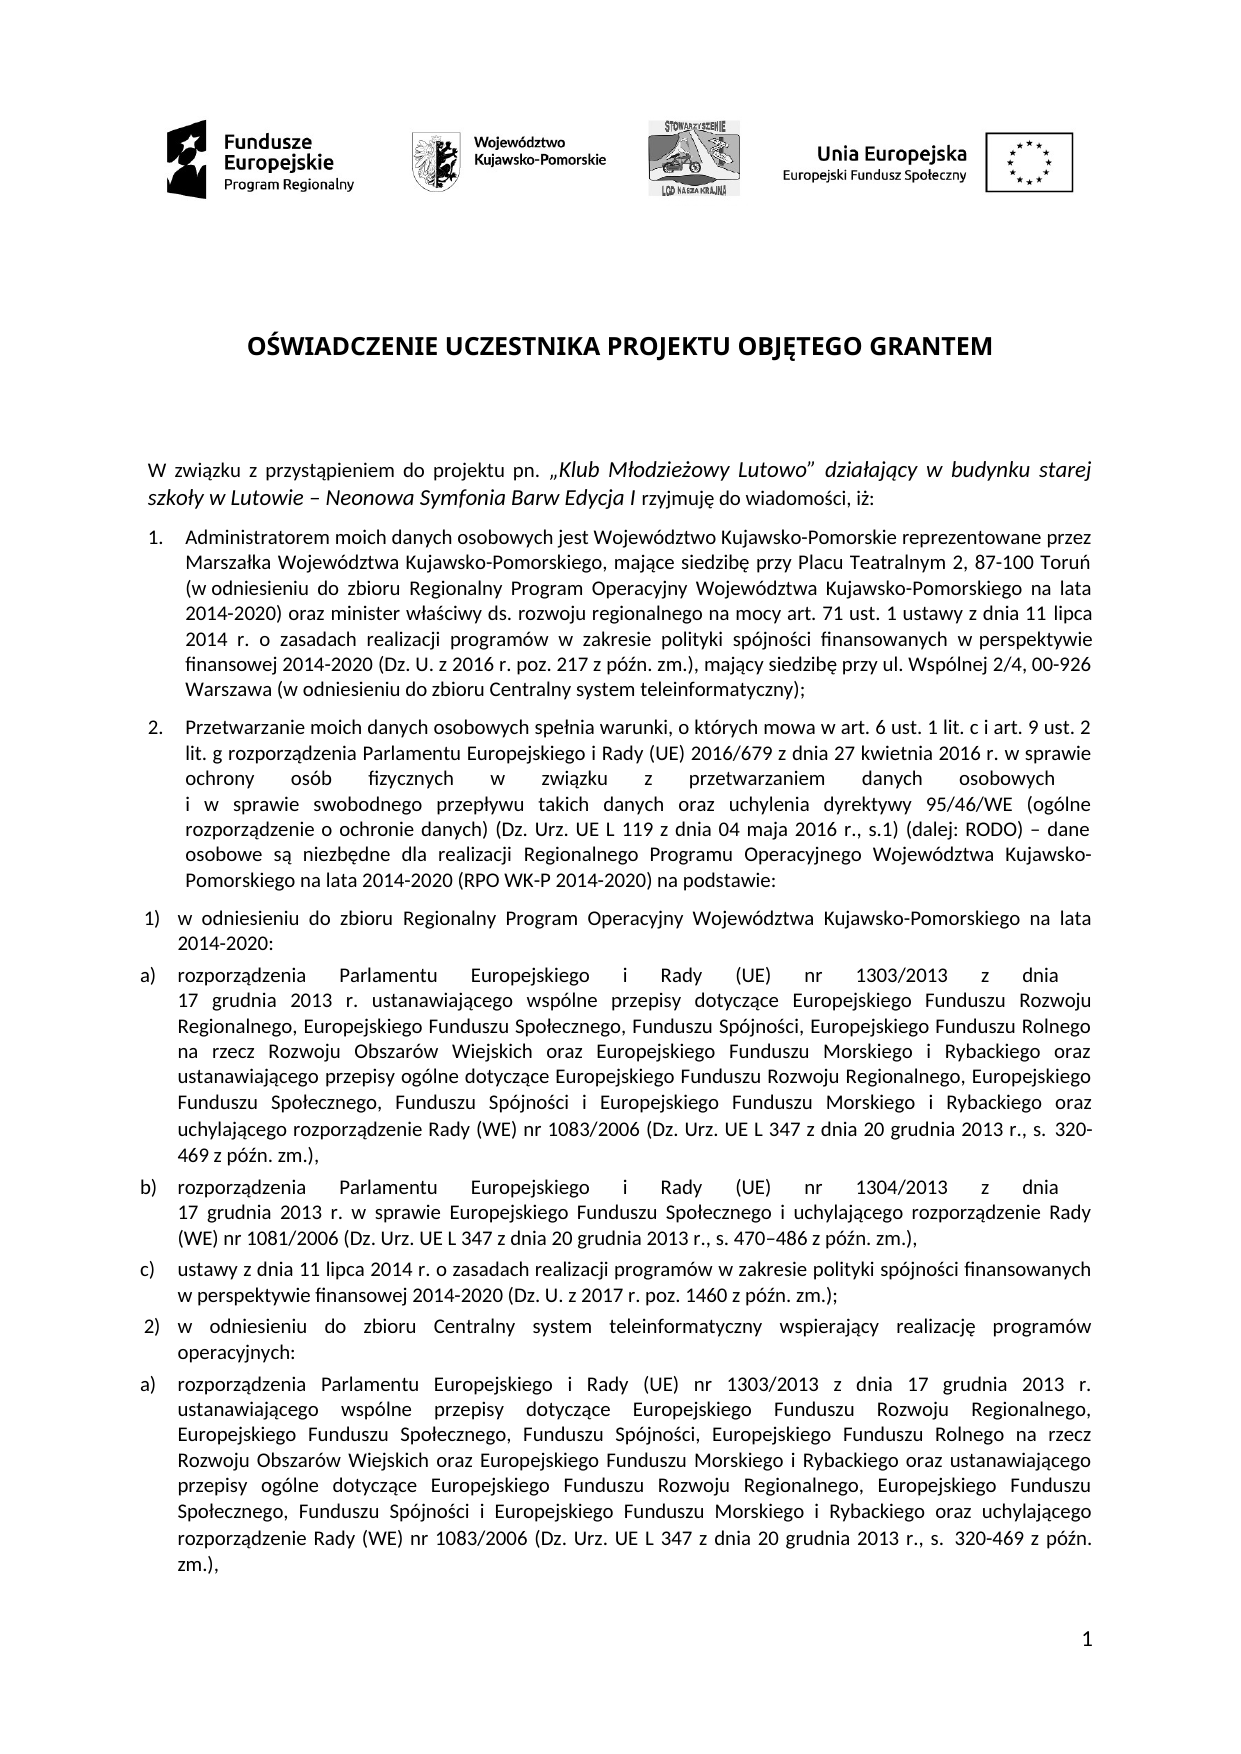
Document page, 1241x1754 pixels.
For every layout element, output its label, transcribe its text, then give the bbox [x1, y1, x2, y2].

list Administratorem moich danych osobowych jest Województwo Kujawsko-Pomorskie reprezentowane przez Marszałka Województwa Kujawsko-Pomorskiego, mające siedzibę przy Placu Teatralnym 2, 87-100 Toruń (w odniesieniu do zbioru Regionalny Program Operacyjny Województwa Kujawsko-Pomorskiego na lata 2014-2020) oraz minister właściwy ds. rozwoju regionalnego na mocy art. 71 ust. 1 ustawy z dnia 11 lipca 2014 r. o zasadach realizacji programów w zakresie polityki spójności finansowanych w perspektywie finansowej 2014-2020 (Dz. U. z 2016 r. poz. 217 z późn. zm.), mający siedzibę przy ul. Wspólnej 2/4, 00-926 Warszawa (w odniesieniu do zbioru Centralny system teleinformatyczny); [148, 524, 1093, 702]
list w odniesieniu do zbioru Regionalny Program Operacyjny Województwa Kujawsko-Pomorskiego na lata 2014-2020: [143, 905, 1093, 956]
list rozporządzenia Parlamentu Europejskiego i Rady (UE) nr 1303/2013 z dnia 17 grudnia 2013 r. ustanawiającego wspólne przepisy dotyczące Europejskiego Funduszu Rozwoju Regionalnego, Europejskiego Funduszu Społecznego, Funduszu Spójności, Europejskiego Funduszu Rolnego na rzecz Rozwoju Obszarów Wiejskich oraz Europejskiego Funduszu Morskiego i Rybackiego oraz ustanawiającego przepisy ogólne dotyczące Europejskiego Funduszu Rozwoju Regionalnego, Europejskiego Funduszu Społecznego, Funduszu Spójności i Europejskiego Funduszu Morskiego i Rybackiego oraz uchylającego rozporządzenie Rady (WE) nr 1083/2006 (Dz. Urz. UE L 347 z dnia 20 grudnia 2013 r., s. 320-469 z późn. zm.), [140, 962, 1093, 1168]
text OŚWIADCZENIE UCZESTNIKA PROJEKTU OBJĘTEGO GRANTEM [148, 328, 1093, 362]
text W związku z przystąpieniem do projektu pn. „Klub Młodzieżowy Lutowo” działający w budynku starej szkoły w Lutowie – Neonowa Symfonia Barw Edycja I rzyjmuję do wiadomości, iż: [148, 456, 1093, 512]
list rozporządzenia Parlamentu Europejskiego i Rady (UE) nr 1303/2013 z dnia 17 grudnia 2013 r. ustanawiającego wspólne przepisy dotyczące Europejskiego Funduszu Rozwoju Regionalnego, Europejskiego Funduszu Społecznego, Funduszu Spójności, Europejskiego Funduszu Rolnego na rzecz Rozwoju Obszarów Wiejskich oraz Europejskiego Funduszu Morskiego i Rybackiego oraz ustanawiającego przepisy ogólne dotyczące Europejskiego Funduszu Rozwoju Regionalnego, Europejskiego Funduszu Społecznego, Funduszu Spójności i Europejskiego Funduszu Morskiego i Rybackiego oraz uchylającego rozporządzenie Rady (WE) nr 1083/2006 (Dz. Urz. UE L 347 z dnia 20 grudnia 2013 r., s. 320-469 z późn. zm.), [140, 1371, 1093, 1577]
picture [147, 100, 1093, 213]
list ustawy z dnia 11 lipca 2014 r. o zasadach realizacji programów w zakresie polityki spójności finansowanych w perspektywie finansowej 2014-2020 (Dz. U. z 2017 r. poz. 1460 z późn. zm.); [140, 1257, 1093, 1307]
list w odniesieniu do zbioru Centralny system teleinformatyczny wspierający realizację programów operacyjnych: [143, 1314, 1093, 1364]
list Przetwarzanie moich danych osobowych spełnia warunki, o których mowa w art. 6 ust. 1 lit. c i art. 9 ust. 2 lit. g rozporządzenia Parlamentu Europejskiego i Rady (UE) 2016/679 z dnia 27 kwietnia 2016 r. w sprawie ochrony osób fizycznych w związku z przetwarzaniem danych osobowych i w sprawie swobodnego przepływu takich danych oraz uchylenia dyrektywy 95/46/WE (ogólne rozporządzenie o ochronie danych) (Dz. Urz. UE L 119 z dnia 04 maja 2016 r., s.1) (dalej: RODO) – dane osobowe są niezbędne dla realizacji Regionalnego Programu Operacyjnego Województwa Kujawsko-Pomorskiego na lata 2014-2020 (RPO WK-P 2014-2020) na podstawie: [148, 714, 1093, 892]
